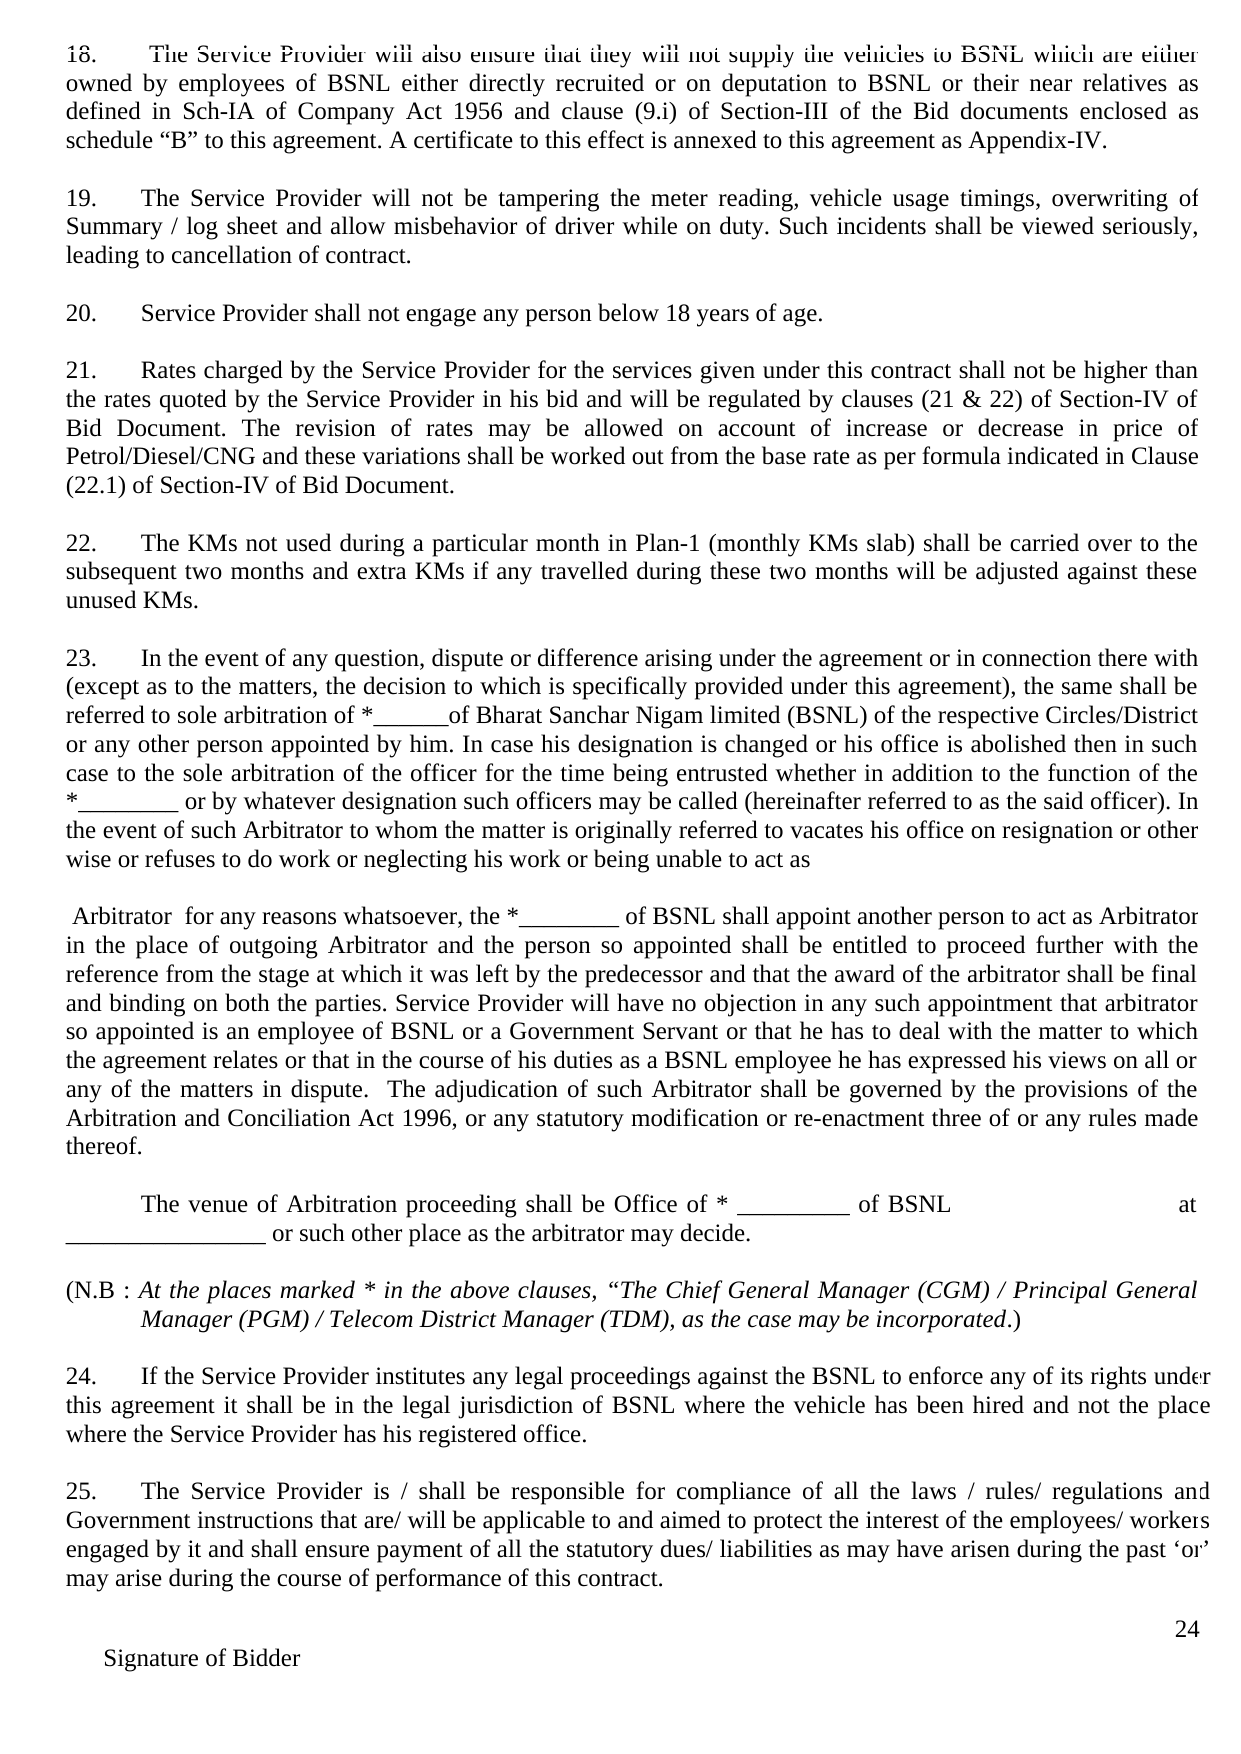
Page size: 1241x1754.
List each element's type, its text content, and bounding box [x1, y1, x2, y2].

text 20. Service Provider shall not engage any person below 18 years of age. [66, 298, 1198, 326]
text 18. The Service Provider will also ensure that they will not supply the vehicles to BSNL which are either owned by employees of BSNL either directly recruited or on deputation to BSNL or their near relatives as defined in Sch-IA of Company Act 1956 and clause (9.i) of Section-III of the Bid documents enclosed as schedule “B” to this agreement. A certificate to this effect is annexed to this agreement as Appendix-IV. [66, 52, 1198, 154]
text 23. In the event of any question, dispute or difference arising under the agreement or in connection there with (except as to the matters, the decision to which is specifically provided under this agreement), the same shall be referred to sole arbitration of *______of Bharat Sanchar Nigam limited (BSNL) of the respective Circles/District or any other person appointed by him. In case his designation is changed or his office is abolished then in such case to the sole arbitration of the officer for the time being entrusted whether in addition to the function of the *________ or by whatever designation such officers may be called (hereinafter referred to as the said officer). In the event of such Arbitrator to whom the matter is originally referred to vacates his office on resignation or other wise or refuses to do work or neglecting his work or being unable to act as [66, 643, 1198, 873]
text 19. The Service Provider will not be tampering the meter reading, vehicle usage timings, overwriting of Summary / log sheet and allow misbehavior of driver while on duty. Such incidents shall be viewed seriously, leading to cancellation of contract. [66, 183, 1198, 269]
text 25. The Service Provider is / shall be responsible for compliance of all the laws / rules/ regulations and Government instructions that are/ will be applicable to and aimed to protect the interest of the employees/ workers engaged by it and shall ensure payment of all the statutory dues/ liabilities as may have arisen during the past ‘or’ may arise during the course of performance of this contract. [66, 1476, 1198, 1591]
text (N.B : At the places marked * in the above clauses, “The Chief General Manager (CGM) / Principal General Manager (PGM) / Telecom District Manager (TDM), as the case may be incorporated.) [66, 1275, 1198, 1333]
text Arbitrator for any reasons whatsoever, the *________ of BSNL shall appoint another person to act as Arbitrator in the place of outgoing Arbitrator and the person so appointed shall be entitled to proceed further with the reference from the stage at which it was left by the predecessor and that the award of the arbitrator shall be final and binding on both the parties. Service Provider will have no objection in any such appointment that arbitrator so appointed is an employee of BSNL or a Government Servant or that he has to deal with the matter to which the agreement relates or that in the course of his duties as a BSNL employee he has expressed his views on all or any of the matters in dispute. The adjudication of such Arbitrator shall be governed by the provisions of the Arbitration and Conciliation Act 1996, or any statutory modification or re-enactment three of or any rules made thereof. [66, 901, 1198, 1160]
text 21. Rates charged by the Service Provider for the services given under this contract shall not be higher than the rates quoted by the Service Provider in his bid and will be regulated by clauses (21 & 22) of Section-IV of Bid Document. The revision of rates may be allowed on account of increase or decrease in price of Petrol/Diesel/CNG and these variations shall be worked out from the base rate as per formula indicated in Clause (22.1) of Section-IV of Bid Document. [66, 355, 1198, 499]
text 24. If the Service Provider institutes any legal proceedings against the BSNL to enforce any of its rights under this agreement it shall be in the legal jurisdiction of BSNL where the vehicle has been hired and not the place where the Service Provider has his registered office. [66, 1361, 1198, 1448]
text The venue of Arbitration proceeding shall be Office of * _________ of BSNL at ________________ or such other place as the arbitrator may decide. [66, 1189, 1198, 1246]
text 22. The KMs not used during a particular month in Plan-1 (monthly KMs slab) shall be carried over to the subsequent two months and extra KMs if any travelled during these two months will be adjusted against these unused KMs. [66, 528, 1198, 614]
